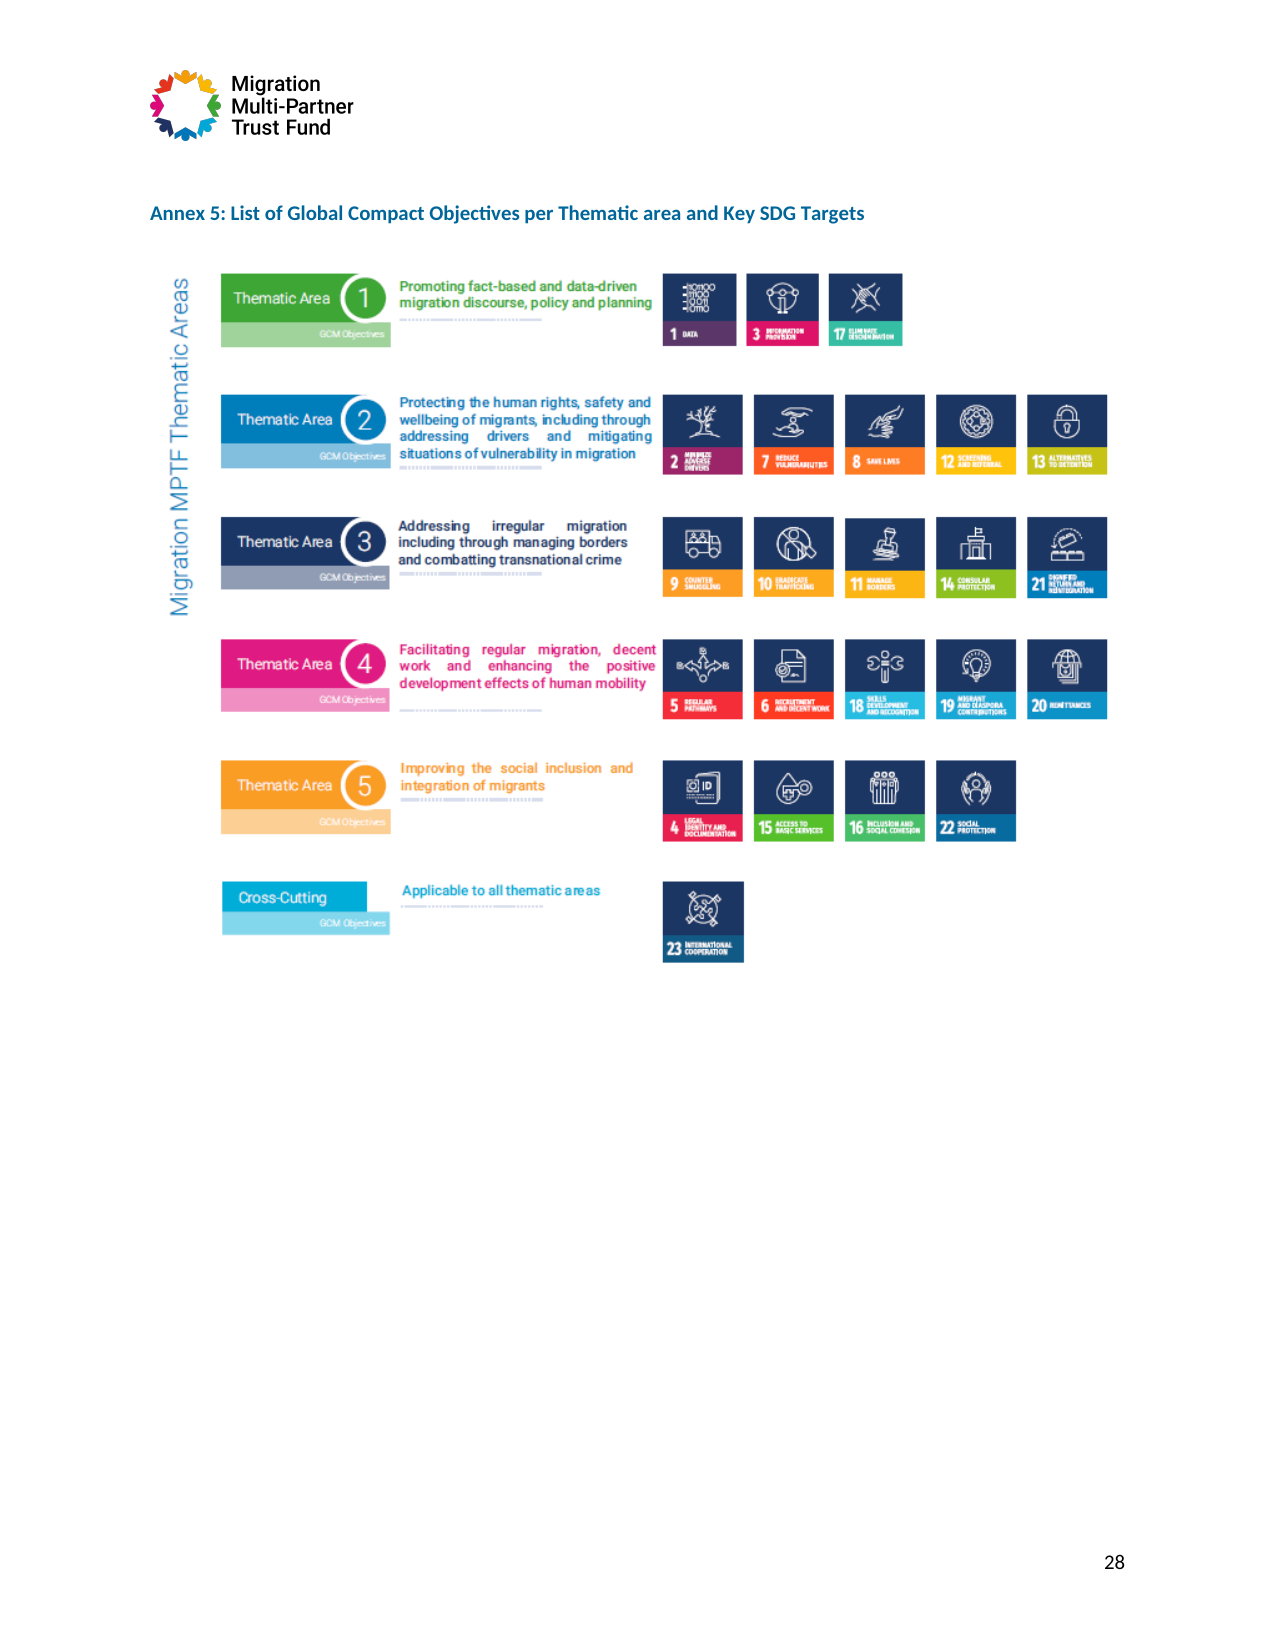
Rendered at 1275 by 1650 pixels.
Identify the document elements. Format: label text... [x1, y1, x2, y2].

picture [150, 250, 1125, 989]
subtitle Annex 5: List of Global Compact Objectives per Thematic area and Key SDG Targets [150, 200, 1125, 225]
picture [150, 70, 354, 141]
